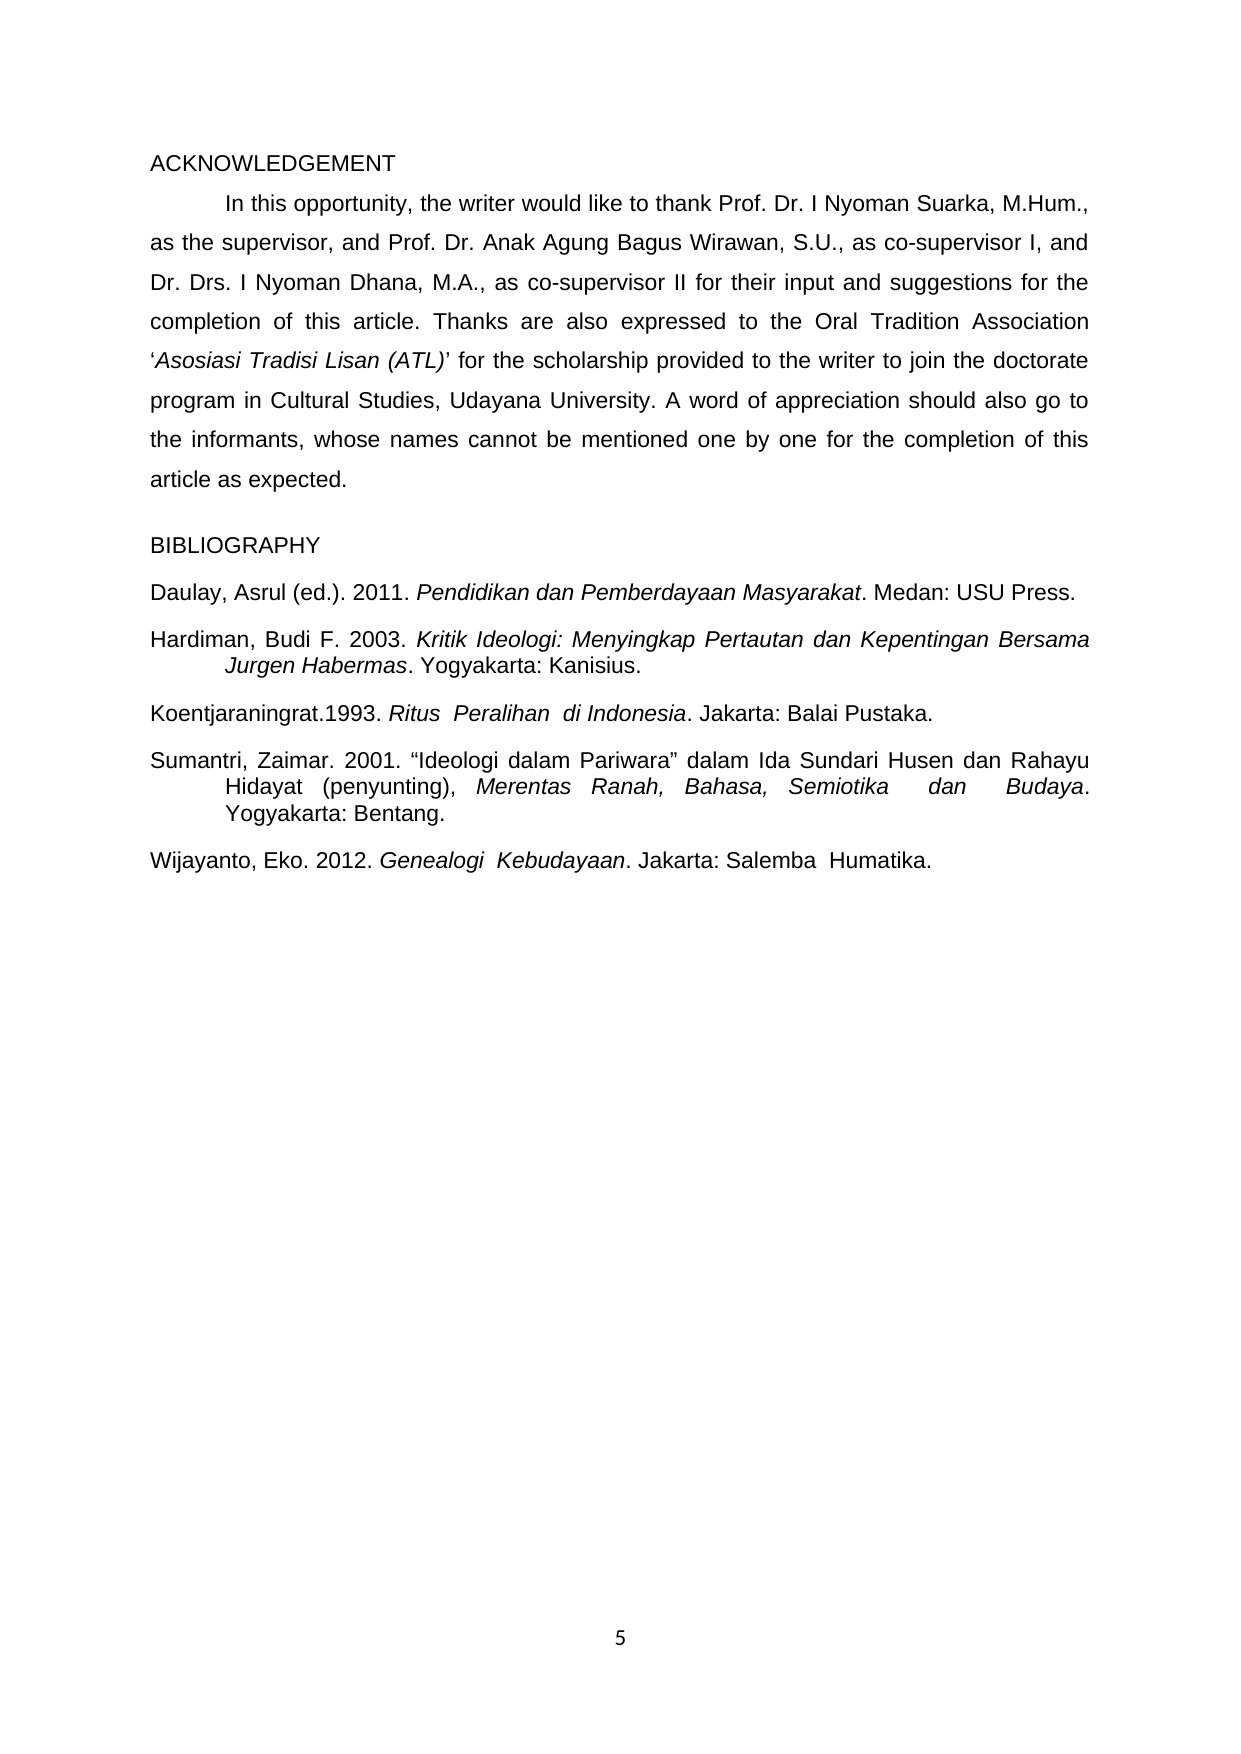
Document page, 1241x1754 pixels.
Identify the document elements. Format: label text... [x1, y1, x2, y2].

text Wijayanto, Eko. 2012. Genealogi Kebudayaan. Jakarta: Salemba Humatika. [150, 847, 1090, 873]
text ACKNOWLEDGEMENT [150, 150, 1090, 176]
text In this opportunity, the writer would like to thank Prof. Dr. I Nyoman Suarka, M.Hum., as the supervisor, and Prof. Dr. Anak Agung Bagus Wirawan, S.U., as co-supervisor I, and Dr. Drs. I Nyoman Dhana, M.A., as co-supervisor II for their input and suggestions for the completion of this article. Thanks are also expressed to the Oral Tradition Association ‘Asosiasi Tradisi Lisan (ATL)’ for the scholarship provided to the writer to join the doctorate program in Cultural Studies, Udayana University. A word of appreciation should also go to the informants, whose names cannot be mentioned one by one for the completion of this article as expected. [150, 189, 1090, 492]
text Hardiman, Budi F. 2003. Kritik Ideologi: Menyingkap Pertautan dan Kepentingan Bersama Jurgen Habermas. Yogyakarta: Kanisius. [150, 626, 1090, 679]
text BIBLIOGRAPHY [150, 532, 1090, 558]
text Koentjaraningrat.1993. Ritus Peralihan di Indonesia. Jakarta: Balai Pustaka. [150, 699, 1090, 726]
text Daulay, Asrul (ed.). 2011. Pendidikan dan Pemberdayaan Masyarakat. Medan: USU Press. [150, 579, 1090, 605]
text Sumantri, Zaimar. 2001. “Ideologi dalam Pariwara” dalam Ida Sundari Husen dan Rahayu Hidayat (penyunting), Merentas Ranah, Bahasa, Semiotika dan Budaya. Yogyakarta: Bentang. [150, 747, 1090, 826]
